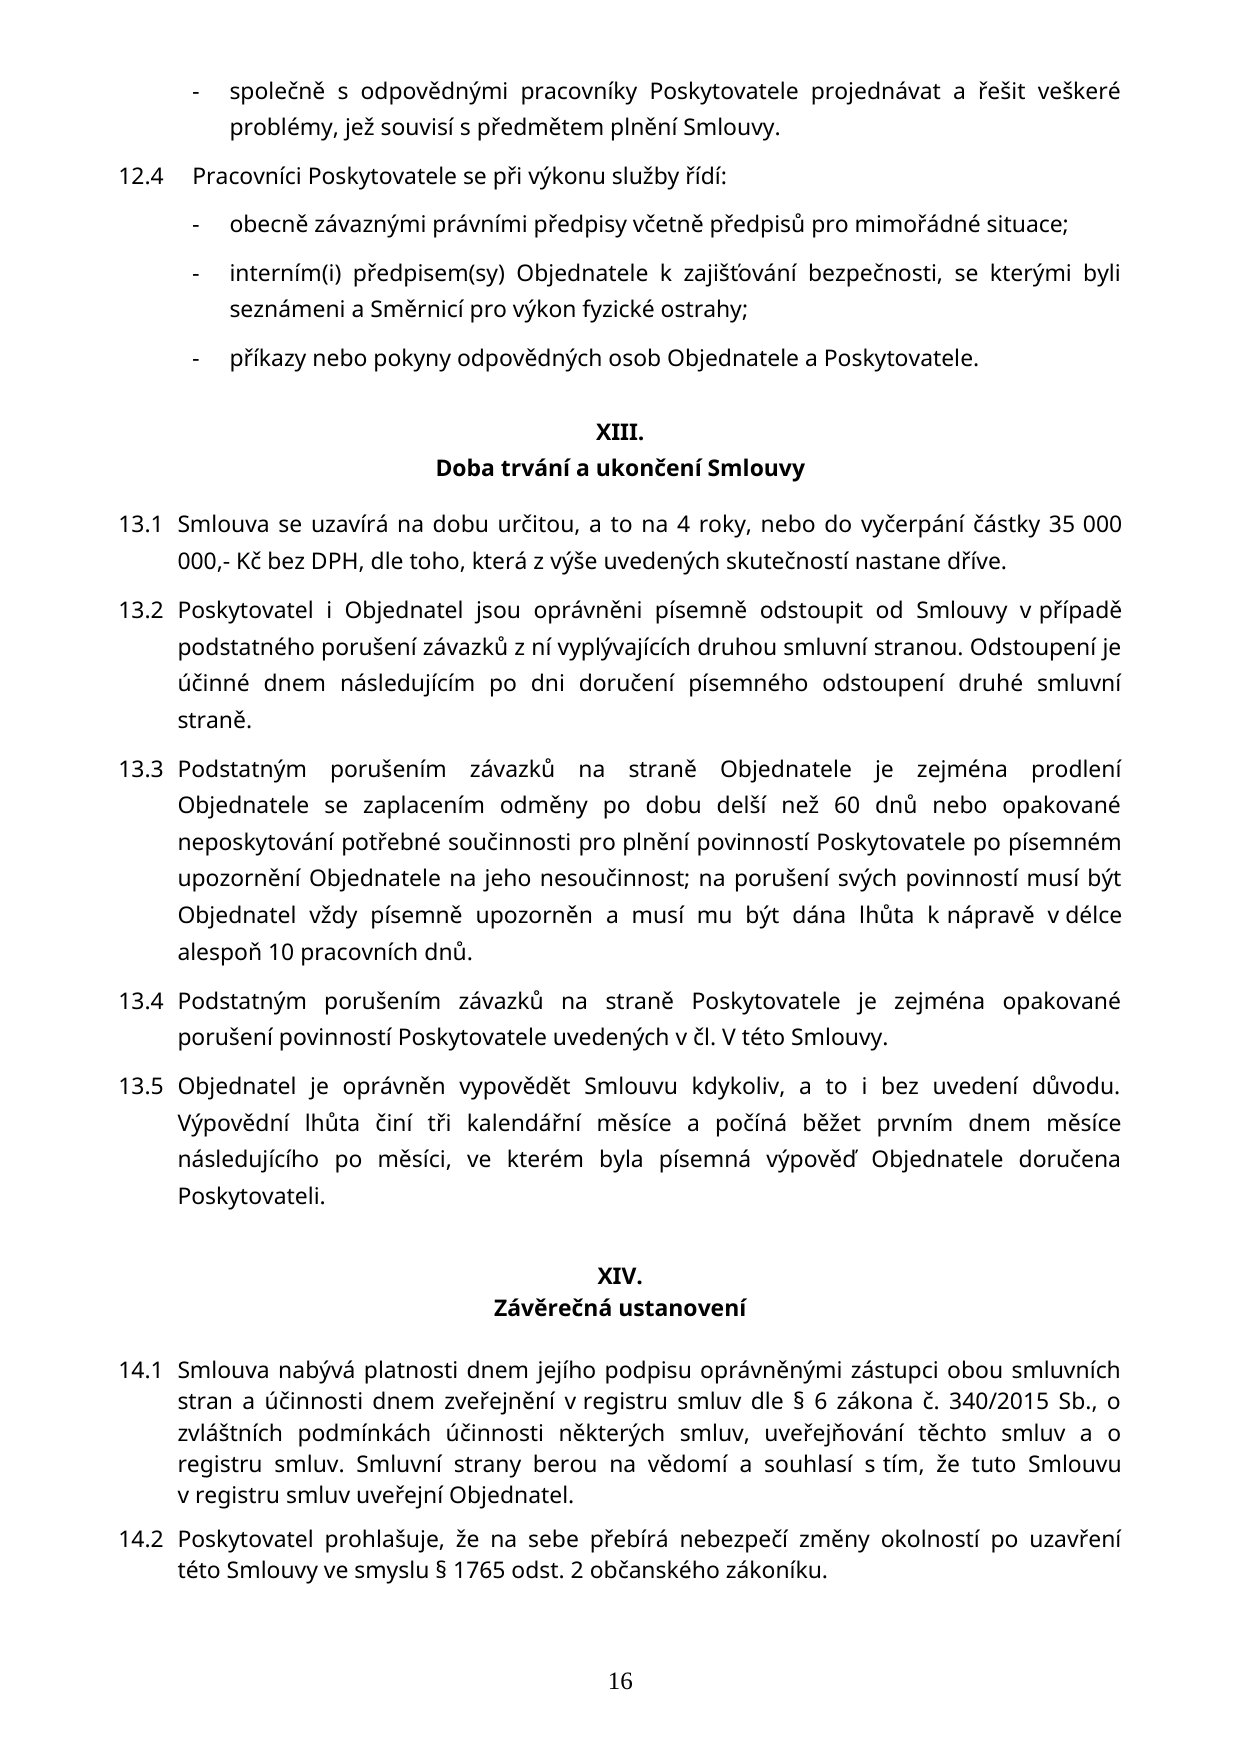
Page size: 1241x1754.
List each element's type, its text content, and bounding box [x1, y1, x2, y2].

list Podstatným porušením závazků na straně Objednatele je zejména prodlení Objednatele se zaplacením odměny po dobu delší než 60 dnů nebo opakované neposkytování potřebné součinnosti pro plnění povinností Poskytovatele po písemném upozornění Objednatele na jeho nesoučinnost; na porušení svých povinností musí být Objednatel vždy písemně upozorněn a musí mu být dána lhůta k nápravě v délce alespoň 10 pracovních dnů. [118, 753, 1122, 967]
list Smlouva se uzavírá na dobu určitou, a to na 4 roky, nebo do vyčerpání částky 35 000 000,- Kč bez DPH, dle toho, která z výše uvedených skutečností nastane dříve. [118, 508, 1122, 576]
list příkazy nebo pokyny odpovědných osob Objednatele a Poskytovatele. [192, 342, 1122, 373]
list společně s odpovědnými pracovníky Poskytovatele projednávat a řešit veškeré problémy, jež souvisí s předmětem plnění Smlouvy. [192, 74, 1122, 142]
list obecně závaznými právními předpisy včetně předpisů pro mimořádné situace; [192, 208, 1122, 239]
text Závěrečná ustanovení [118, 1291, 1122, 1323]
list Smlouva nabývá platnosti dnem jejího podpisu oprávněnými zástupci obou smluvních stran a účinnosti dnem zveřejnění v registru smluv dle § 6 zákona č. 340/2015 Sb., o zvláštních podmínkách účinnosti některých smluv, uveřejňování těchto smluv a o registru smluv. Smluvní strany berou na vědomí a souhlasí s tím, že tuto Smlouvu v registru smluv uveřejní Objednatel. [118, 1354, 1122, 1510]
text Doba trvání a ukončení Smlouvy [118, 452, 1122, 483]
list interním(i) předpisem(sy) Objednatele k zajišťování bezpečnosti, se kterými byli seznámeni a Směrnicí pro výkon fyzické ostrahy; [192, 257, 1122, 324]
list Poskytovatel i Objednatel jsou oprávněni písemně odstoupit od Smlouvy v případě podstatného porušení závazků z ní vyplývajících druhou smluvní stranou. Odstoupení je účinné dnem následujícím po dni doručení písemného odstoupení druhé smluvní straně. [118, 594, 1122, 735]
list Podstatným porušením závazků na straně Poskytovatele je zejména opakované porušení povinností Poskytovatele uvedených v čl. V této Smlouvy. [118, 984, 1122, 1052]
list Objednatel je oprávněn vypovědět Smlouvu kdykoliv, a to i bez uvedení důvodu. Výpovědní lhůta činí tři kalendářní měsíce a počíná běžet prvním dnem měsíce následujícího po měsíci, ve kterém byla písemná výpověď Objednatele doručena Poskytovateli. [118, 1070, 1122, 1211]
text XIII. [118, 416, 1122, 447]
text 12.4 Pracovníci Poskytovatele se při výkonu služby řídí: [118, 159, 1122, 191]
text XIV. [118, 1260, 1122, 1291]
list Poskytovatel prohlašuje, že na sebe přebírá nebezpečí změny okolností po uzavření této Smlouvy ve smyslu § 1765 odst. 2 občanského zákoníku. [118, 1523, 1122, 1585]
